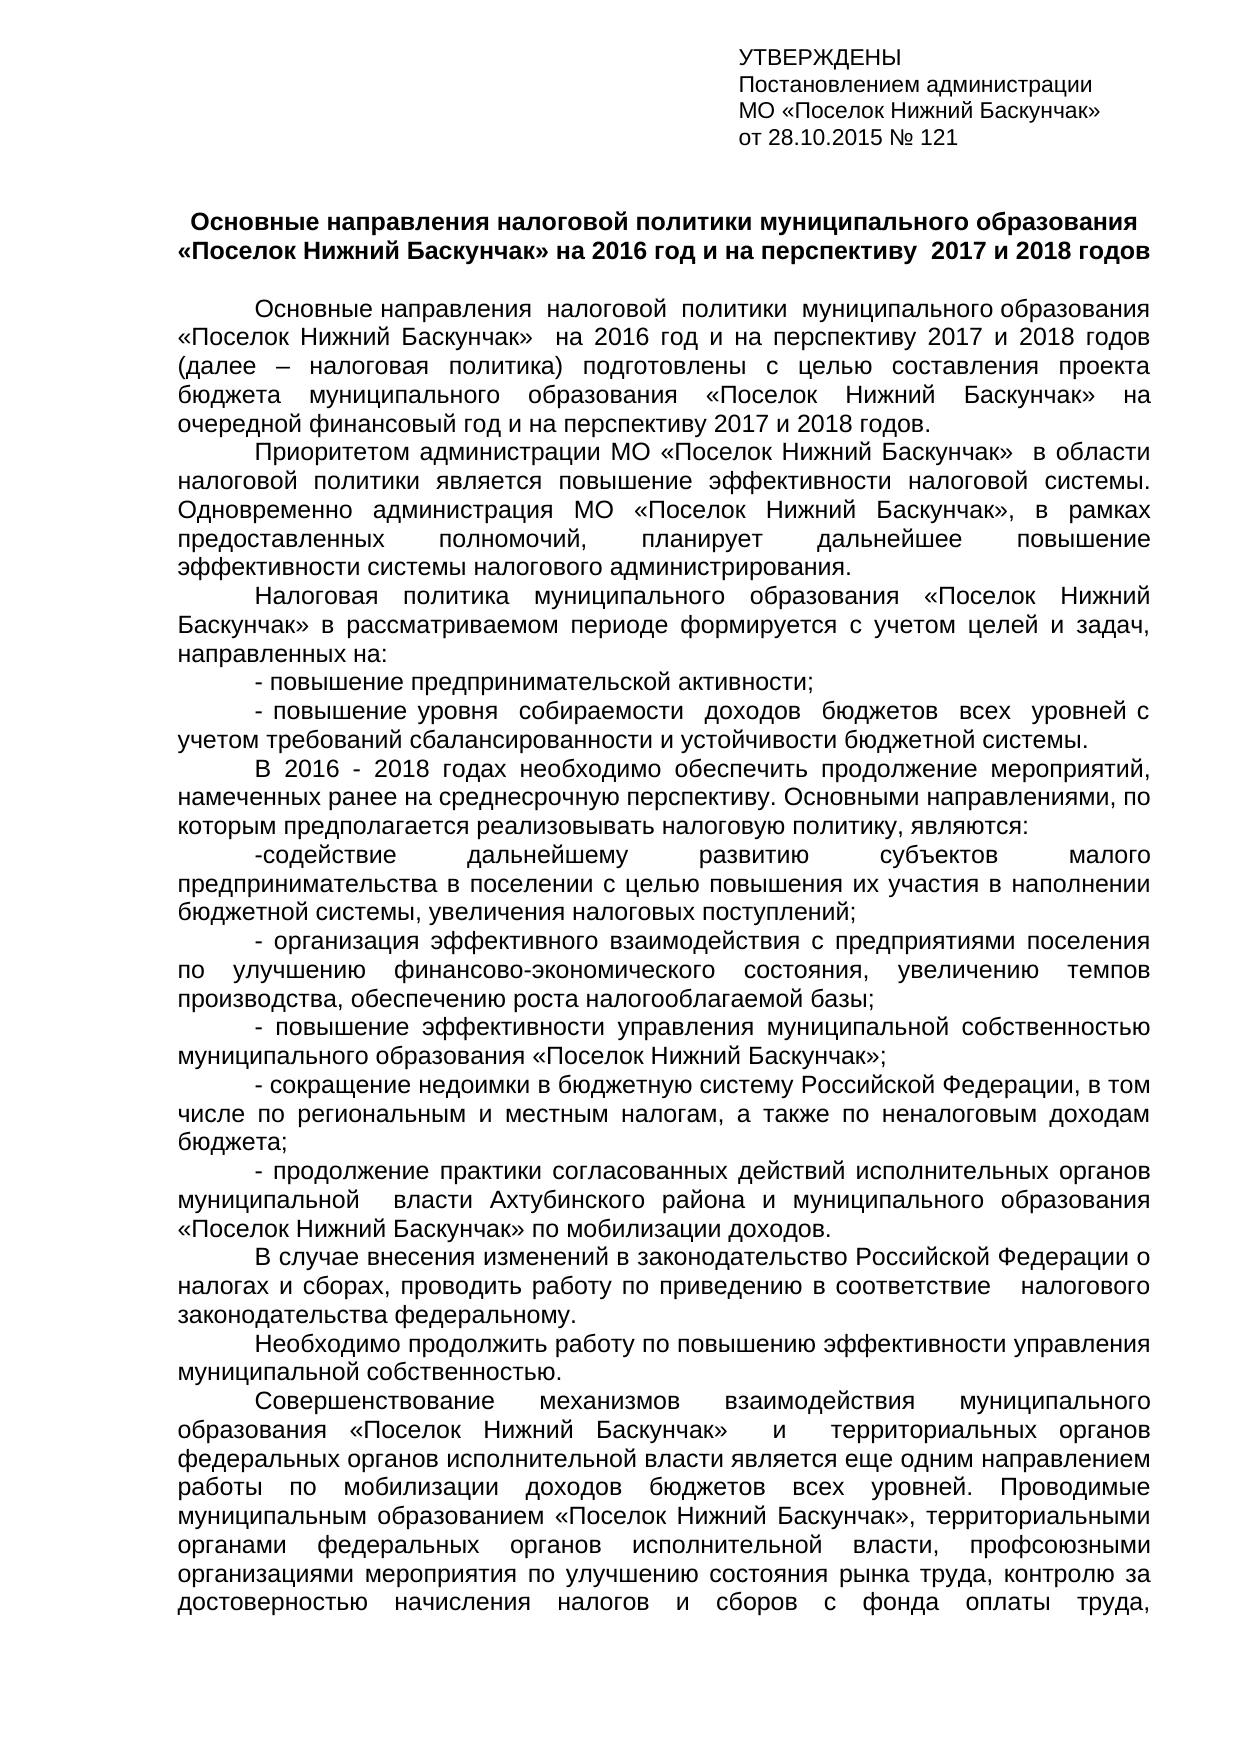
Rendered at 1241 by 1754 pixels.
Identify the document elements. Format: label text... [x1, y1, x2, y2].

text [177, 1386, 1152, 1616]
text УТВЕРЖДЕНЫ [738, 44, 1152, 71]
text В случае внесения изменений в законодательство Российской Федерации о налогах и сборах, проводить работу по приведению в соответствие налогового законодательства федеральному. [177, 1242, 1152, 1328]
text - сокращение недоимки в бюджетную систему Российской Федерации, в том числе по региональным и местным налогам, а также по неналоговым доходам бюджета; [177, 1070, 1152, 1156]
text - продолжение практики согласованных действий исполнительных органов муниципальной власти Ахтубинского района и муниципального образования «Поселок Нижний Баскунчак» по мобилизации доходов. [177, 1156, 1152, 1242]
text - повышение эффективности управления муниципальной собственностью муниципального образования «Поселок Нижний Баскунчак»; [177, 1012, 1152, 1070]
text Основные направления налоговой политики муниципального образования «Поселок Нижний Баскунчак» на 2016 год и на перспективу 2017 и 2018 годов [177, 207, 1152, 265]
text -содействие дальнейшему развитию субъектов малого предпринимательства в поселении с целью повышения их участия в наполнении бюджетной системы, увеличения налоговых поступлений; [177, 840, 1152, 926]
text - повышение предпринимательской активности; [177, 667, 1152, 696]
text Необходимо продолжить работу по повышению эффективности управления муниципальной собственностью. [177, 1328, 1152, 1386]
text Приоритетом администрации МО «Поселок Нижний Баскунчак» в области налоговой политики является повышение эффективности налоговой системы. Одновременно администрация МО «Поселок Нижний Баскунчак», в рамках предоставленных полномочий, планирует дальнейшее повышение эффективности системы налогового администрирования. [177, 437, 1152, 581]
text от 28.10.2015 № 121 [738, 123, 1152, 150]
text В 2016 - 2018 годах необходимо обеспечить продолжение мероприятий, намеченных ранее на среднесрочную перспективу. Основными направлениями, по которым предполагается реализовывать налоговую политику, являются: [177, 753, 1152, 840]
text Налоговая политика муниципального образования «Поселок Нижний Баскунчак» в рассматриваемом периоде формируется с учетом целей и задач, направленных на: [177, 581, 1152, 667]
text - организация эффективного взаимодействия с предприятиями поселения по улучшению финансово-экономического состояния, увеличению темпов производства, обеспечению роста налогооблагаемой базы; [177, 926, 1152, 1012]
text Основные направления налоговой политики муниципального образования «Поселок Нижний Баскунчак» на 2016 год и на перспективу 2017 и 2018 годов (далее – налоговая политика) подготовлены с целью составления проекта бюджета муниципального образования «Поселок Нижний Баскунчак» на очередной финансовый год и на перспективу 2017 и 2018 годов. [177, 293, 1152, 437]
text - повышение уровня собираемости доходов бюджетов всех уровней с учетом требований сбалансированности и устойчивости бюджетной системы. [177, 696, 1152, 753]
text Постановлением администрации [738, 71, 1152, 97]
text МО «Поселок Нижний Баскунчак» [738, 97, 1152, 123]
